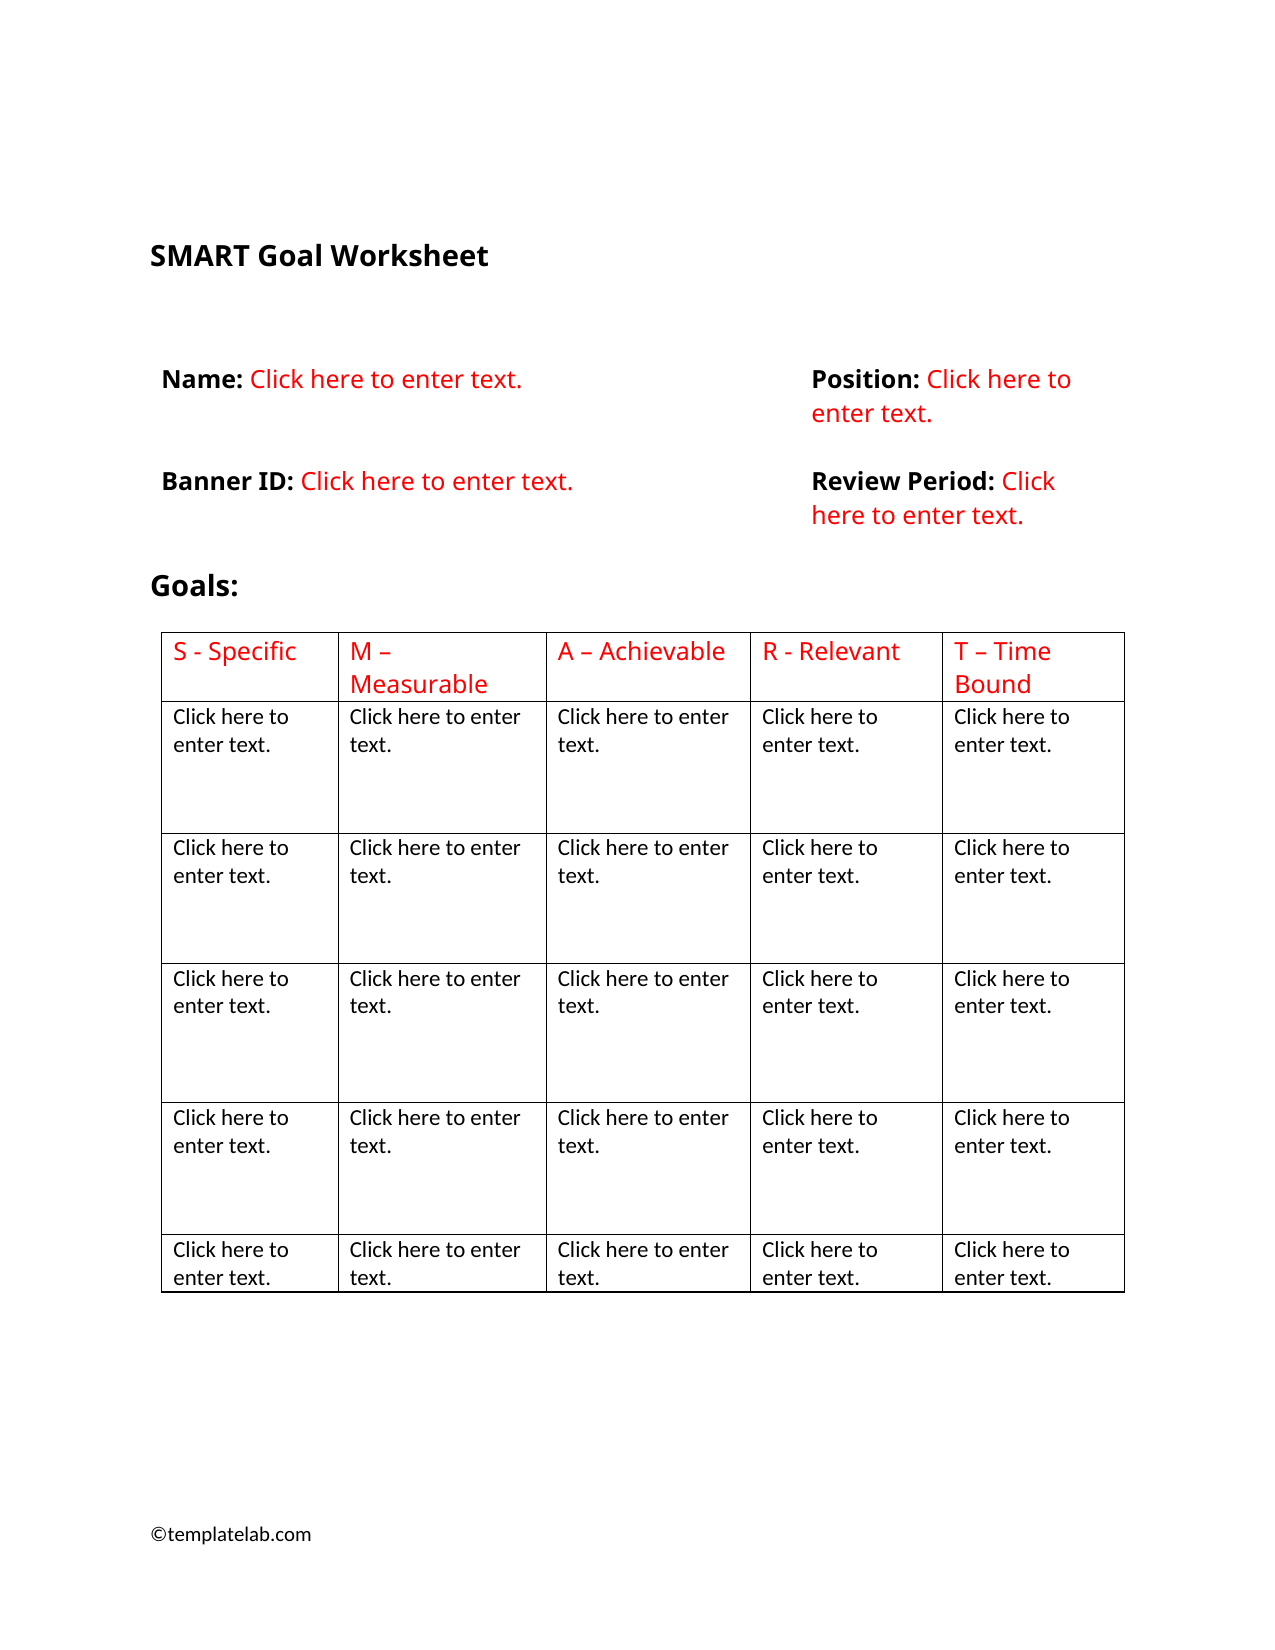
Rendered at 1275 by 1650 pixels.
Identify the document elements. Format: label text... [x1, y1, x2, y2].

table_cell Banner ID: [150, 464, 800, 566]
table_cell Review Period: [800, 464, 1125, 566]
table_header R - Relevant [751, 633, 942, 701]
text SMART Goal Worksheet [150, 235, 1125, 274]
table_header M – Measurable [339, 633, 546, 701]
table_header Name: [150, 361, 800, 463]
table_header Position: [800, 361, 1125, 463]
table_header T – Time Bound [943, 633, 1124, 701]
table_header A – Achievable [547, 633, 750, 701]
text Goals: [150, 566, 1125, 605]
table_header S - Specific [162, 633, 338, 701]
